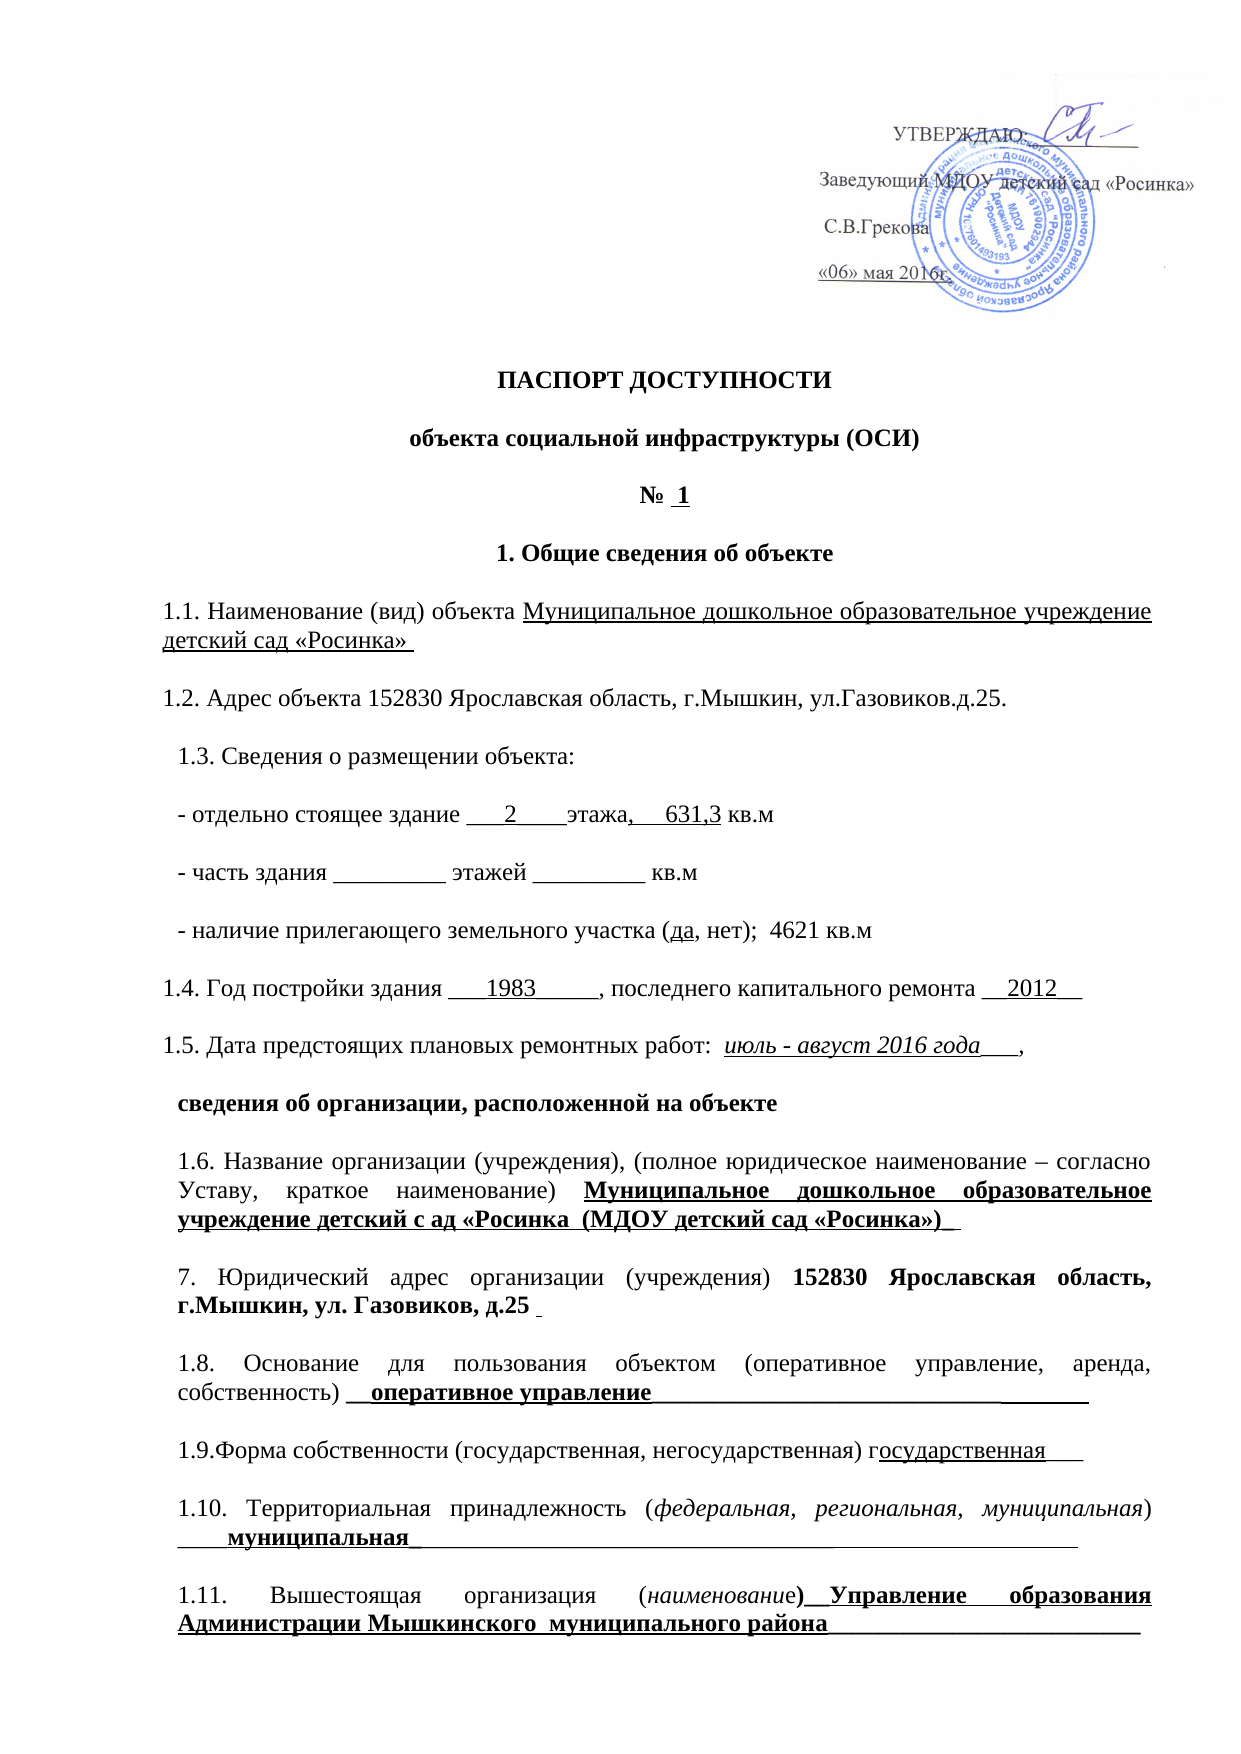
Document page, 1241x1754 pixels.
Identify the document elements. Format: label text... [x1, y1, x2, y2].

text 7. Юридический адрес организации (учреждения) 152830 Ярославская область, г.Мышкин, ул. Газовиков, д.25 [177, 1262, 1152, 1319]
text 1.5. Дата предстоящих плановых ремонтных работ: июль - август 2016 года___, [162, 1031, 1152, 1059]
text объекта социальной инфраструктуры (ОСИ) [177, 423, 1152, 451]
text 1.9.Форма собственности (государственная, негосударственная) государственная___ [177, 1435, 1152, 1464]
text № 1 [177, 481, 1152, 509]
text 1.4. Год постройки здания ___1983_____, последнего капитального ремонта __2012__ [162, 973, 1152, 1001]
text сведения об организации, расположенной на объекте [177, 1088, 1152, 1117]
text 1.2. Адрес объекта 152830 Ярославская область, г.Мышкин, ул.Газовиков.д.25. [162, 683, 1152, 712]
text - наличие прилегающего земельного участка (да, нет); 4621 кв.м [177, 915, 1152, 943]
text 1.1. Наименование (вид) объекта Муниципальное дошкольное образовательное учреждение детский сад «Росинка» [162, 596, 1152, 654]
text - часть здания _________ этажей _________ кв.м [177, 857, 1152, 886]
text 1.6. Название организации (учреждения), (полное юридическое наименование – согласно Уставу, краткое наименование) Муниципальное дошкольное образовательное учреждение детский с ад «Росинка (МДОУ детский сад «Росинка»)_ [177, 1146, 1152, 1233]
text - отдельно стоящее здание ___2____этажа, 631,3 кв.м [177, 799, 1152, 828]
text 1.11. Вышестоящая организация (наименование)__Управление образования Администрации Мышкинского муниципального района_________________________ [177, 1580, 1152, 1637]
text ПАСПОРТ ДОСТУПНОСТИ [177, 365, 1152, 393]
text 1.8. Основание для пользования объектом (оперативное управление, аренда, собственность) __оперативное управление____________________________ [177, 1348, 1152, 1406]
text 1.10. Территориальная принадлежность (федеральная, региональная, муниципальная) ____муниципальная__________________________________ [177, 1493, 1152, 1551]
text 1. Общие сведения об объекте [177, 538, 1152, 567]
text 1.3. Сведения о размещении объекта: [177, 741, 1152, 770]
